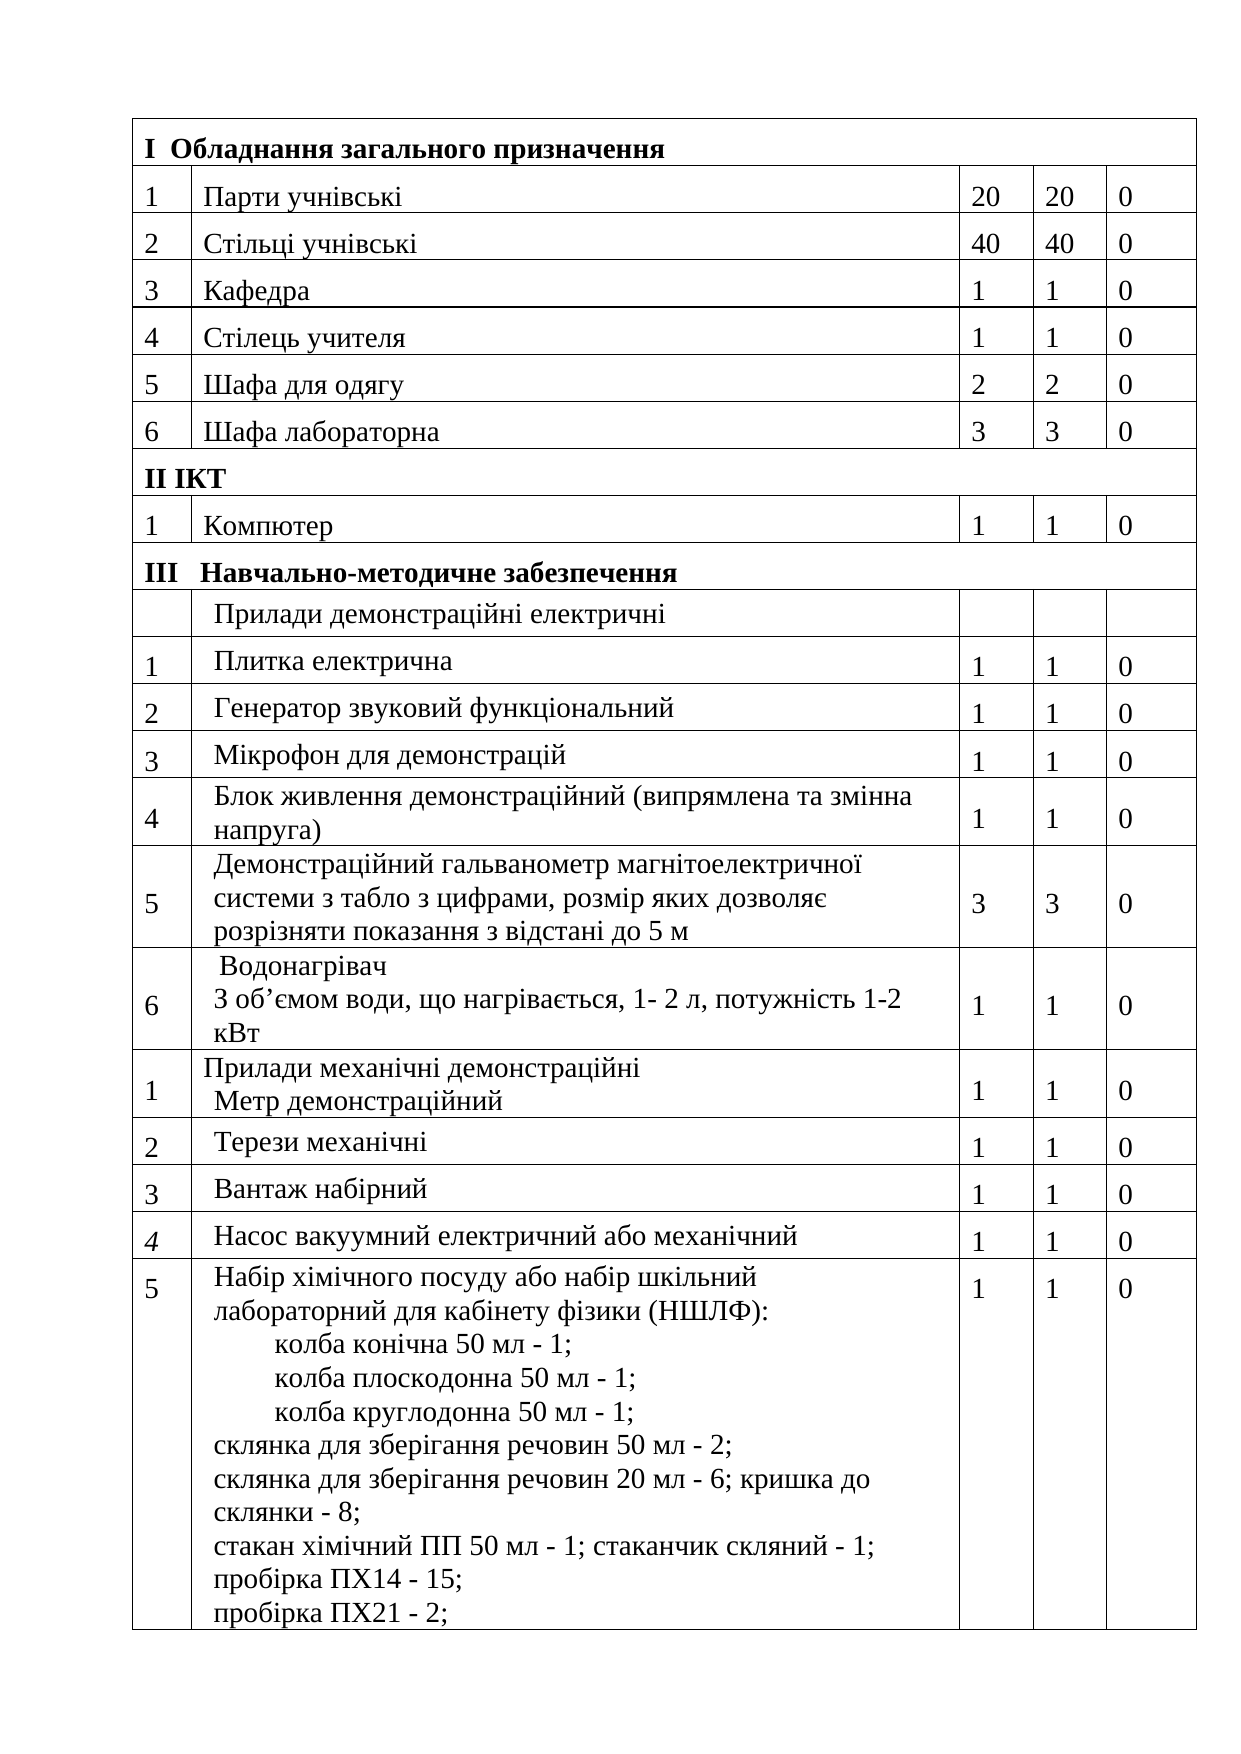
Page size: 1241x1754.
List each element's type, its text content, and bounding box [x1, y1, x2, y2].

table_cell Шафа лабораторна [192, 402, 959, 448]
table_cell 0 [1107, 637, 1196, 683]
table_cell 6 [133, 948, 191, 1049]
table_cell 0 [1107, 948, 1196, 1049]
table_cell 0 [1107, 731, 1196, 777]
table_cell Генератор звуковий функціональний [192, 684, 959, 730]
table_cell Парти учнівські [192, 166, 959, 212]
table_cell 0 [1107, 846, 1196, 947]
table_cell Прилади демонстраційні електричні [192, 590, 959, 636]
table_cell 1 [960, 308, 1033, 353]
table_cell Мікрофон для демонстрацій [192, 731, 959, 777]
table_cell 1 [960, 731, 1033, 777]
table_cell 1 [1034, 637, 1106, 683]
table_cell 1 [1034, 308, 1106, 353]
table_cell Стільці учнівські [192, 213, 959, 259]
table_cell Компютер [192, 496, 959, 542]
table_cell 0 [1107, 260, 1196, 306]
table_cell Плитка електрична [192, 637, 959, 683]
table_cell 1 [1034, 1212, 1106, 1258]
table_cell 1 [1034, 260, 1106, 306]
table_cell [133, 590, 191, 636]
table_cell [1107, 590, 1196, 636]
table_cell 3 [133, 731, 191, 777]
table_cell 1 [960, 778, 1033, 845]
table_cell 0 [1107, 355, 1196, 401]
table_cell Блок живлення демонстраційний (випрямлена та змінна напруга) [192, 778, 959, 845]
table_cell 2 [1034, 355, 1106, 401]
table_cell 2 [960, 355, 1033, 401]
table_cell 0 [1107, 1165, 1196, 1211]
table_cell 3 [133, 1165, 191, 1211]
table_cell 4 [133, 1212, 191, 1258]
table_cell 1 [960, 1212, 1033, 1258]
table_cell ІІІ Навчально-методичне забезпечення [133, 543, 1196, 589]
table_cell 1 [1034, 731, 1106, 777]
table_cell 5 [133, 846, 191, 947]
table_cell 2 [133, 684, 191, 730]
table_cell 1 [1034, 1165, 1106, 1211]
table_cell 1 [960, 1165, 1033, 1211]
table_cell Водонагрівач З об’ємом води, що нагрівається, 1- 2 л, потужність 1-2 кВт [192, 948, 959, 1049]
table_cell 0 [1107, 402, 1196, 448]
table_cell 1 [1034, 1050, 1106, 1117]
table_cell Насос вакуумний електричний або механічний [192, 1212, 959, 1258]
table_cell 0 [1107, 684, 1196, 730]
table_cell 1 [133, 637, 191, 683]
table_cell 1 [960, 1118, 1033, 1164]
table_cell 1 [1034, 778, 1106, 845]
table_cell 2 [133, 1118, 191, 1164]
table_cell Терези механічні [192, 1118, 959, 1164]
table_cell 3 [1034, 846, 1106, 947]
table_cell 1 [133, 1050, 191, 1117]
table_cell 1 [1034, 496, 1106, 542]
table_cell Стілець учителя [192, 308, 959, 353]
table_cell 3 [133, 260, 191, 306]
table_cell 4 [133, 308, 191, 353]
table_cell 40 [960, 213, 1033, 259]
table_cell 5 [133, 1259, 191, 1628]
table_cell 3 [1034, 402, 1106, 448]
table_cell Шафа для одягу [192, 355, 959, 401]
table_cell 0 [1107, 308, 1196, 353]
table_cell [960, 590, 1033, 636]
table_cell Демонстраційний гальванометр магнітоелектричної системи з табло з цифрами, розмір яких дозволяє розрізняти показання з відстані до 5 м [192, 846, 959, 947]
table_cell 4 [133, 778, 191, 845]
table_cell 1 [1034, 1118, 1106, 1164]
table_cell 1 [960, 1050, 1033, 1117]
table_cell [1034, 590, 1106, 636]
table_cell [192, 1259, 959, 1628]
table_cell 1 [960, 496, 1033, 542]
table_cell 0 [1107, 1050, 1196, 1117]
table_cell 0 [1107, 778, 1196, 845]
table_cell 1 [960, 684, 1033, 730]
table_cell 0 [1107, 213, 1196, 259]
table_cell 0 [1107, 166, 1196, 212]
table_cell 40 [1034, 213, 1106, 259]
table_cell 1 [133, 166, 191, 212]
table_cell 20 [1034, 166, 1106, 212]
table_cell І Обладнання загального призначення [133, 119, 1196, 165]
table_cell 0 [1107, 496, 1196, 542]
table_cell 1 [1034, 1259, 1106, 1628]
table_cell 2 [133, 213, 191, 259]
table_cell 3 [960, 846, 1033, 947]
table_cell ІІ ІКТ [133, 449, 1196, 495]
table_cell 3 [960, 402, 1033, 448]
table_cell 5 [133, 355, 191, 401]
table_cell 1 [960, 1259, 1033, 1628]
table_cell 1 [960, 260, 1033, 306]
table_cell 0 [1107, 1212, 1196, 1258]
table_cell 0 [1107, 1118, 1196, 1164]
table_cell 20 [960, 166, 1033, 212]
table_cell 1 [960, 637, 1033, 683]
table_cell 0 [1107, 1259, 1196, 1628]
table_cell Кафедра [192, 260, 959, 306]
table_cell 1 [960, 948, 1033, 1049]
table_cell Вантаж набірний [192, 1165, 959, 1211]
table_cell 1 [1034, 684, 1106, 730]
table_cell 6 [133, 402, 191, 448]
table_cell 1 [1034, 948, 1106, 1049]
table_cell 1 [133, 496, 191, 542]
table_cell Прилади механічні демонстраційні Метр демонстраційний [192, 1050, 959, 1117]
